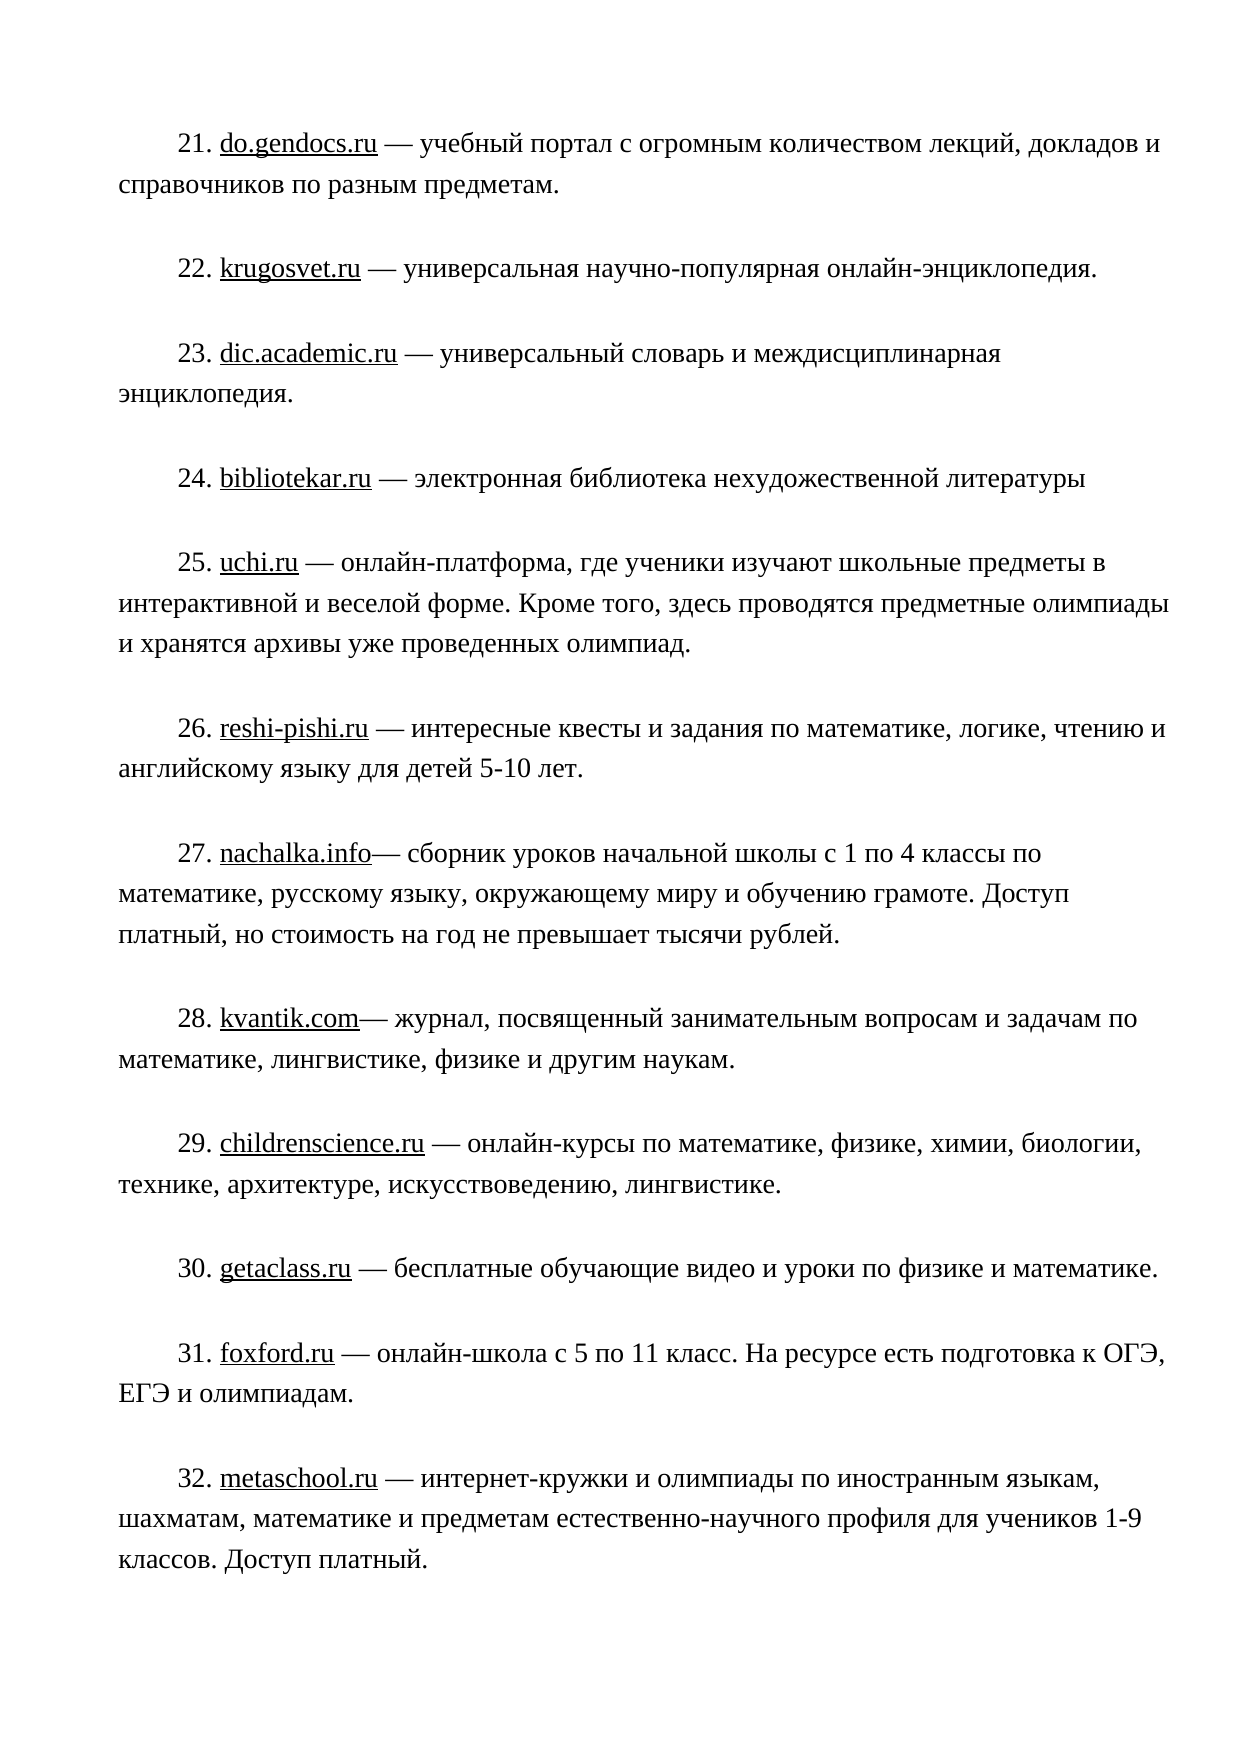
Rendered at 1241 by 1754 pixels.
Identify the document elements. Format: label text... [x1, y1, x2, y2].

text 29. childrenscience.ru — онлайн-курсы по математике, физике, химии, биологии, технике, архитектуре, искусствоведению, лингвистике. [118, 1118, 1181, 1199]
text 30. getaclass.ru — бесплатные обучающие видео и уроки по физике и математике. [118, 1243, 1181, 1284]
text 21. do.gendocs.ru — учебный портал с огромным количеством лекций, докладов и справочников по разным предметам. [118, 118, 1181, 199]
text 23. dic.academic.ru — универсальный словарь и междисциплинарная энциклопедия. [118, 327, 1181, 409]
text 26. reshi-pishi.ru — интересные квесты и задания по математике, логике, чтению и английскому языку для детей 5-10 лет. [118, 702, 1181, 784]
text 31. foxford.ru — онлайн-школа с 5 по 11 класс. На ресурсе есть подготовка к ОГЭ, ЕГЭ и олимпиадам. [118, 1327, 1181, 1409]
text 22. krugosvet.ru — универсальная научно-популярная онлайн-энциклопедия. [118, 243, 1181, 284]
text 32. metaschool.ru — интернет-кружки и олимпиады по иностранным языкам, шахматам, математике и предметам естественно-научного профиля для учеников 1-9 классов. Доступ платный. [118, 1452, 1181, 1574]
text 24. bibliotekar.ru — электронная библиотека нехудожественной литературы [118, 452, 1181, 493]
text 28. kvantik.com— журнал, посвященный занимательным вопросам и задачам по математике, лингвистике, физике и другим наукам. [118, 993, 1181, 1074]
text 27. nachalka.info— сборник уроков начальной школы с 1 по 4 классы по математике, русскому языку, окружающему миру и обучению грамоте. Доступ платный, но стоимость на год не превышает тысячи рублей. [118, 827, 1181, 949]
text 25. uchi.ru — онлайн-платформа, где ученики изучают школьные предметы в интерактивной и веселой форме. Кроме того, здесь проводятся предметные олимпиады и хранятся архивы уже проведенных олимпиад. [118, 537, 1181, 659]
